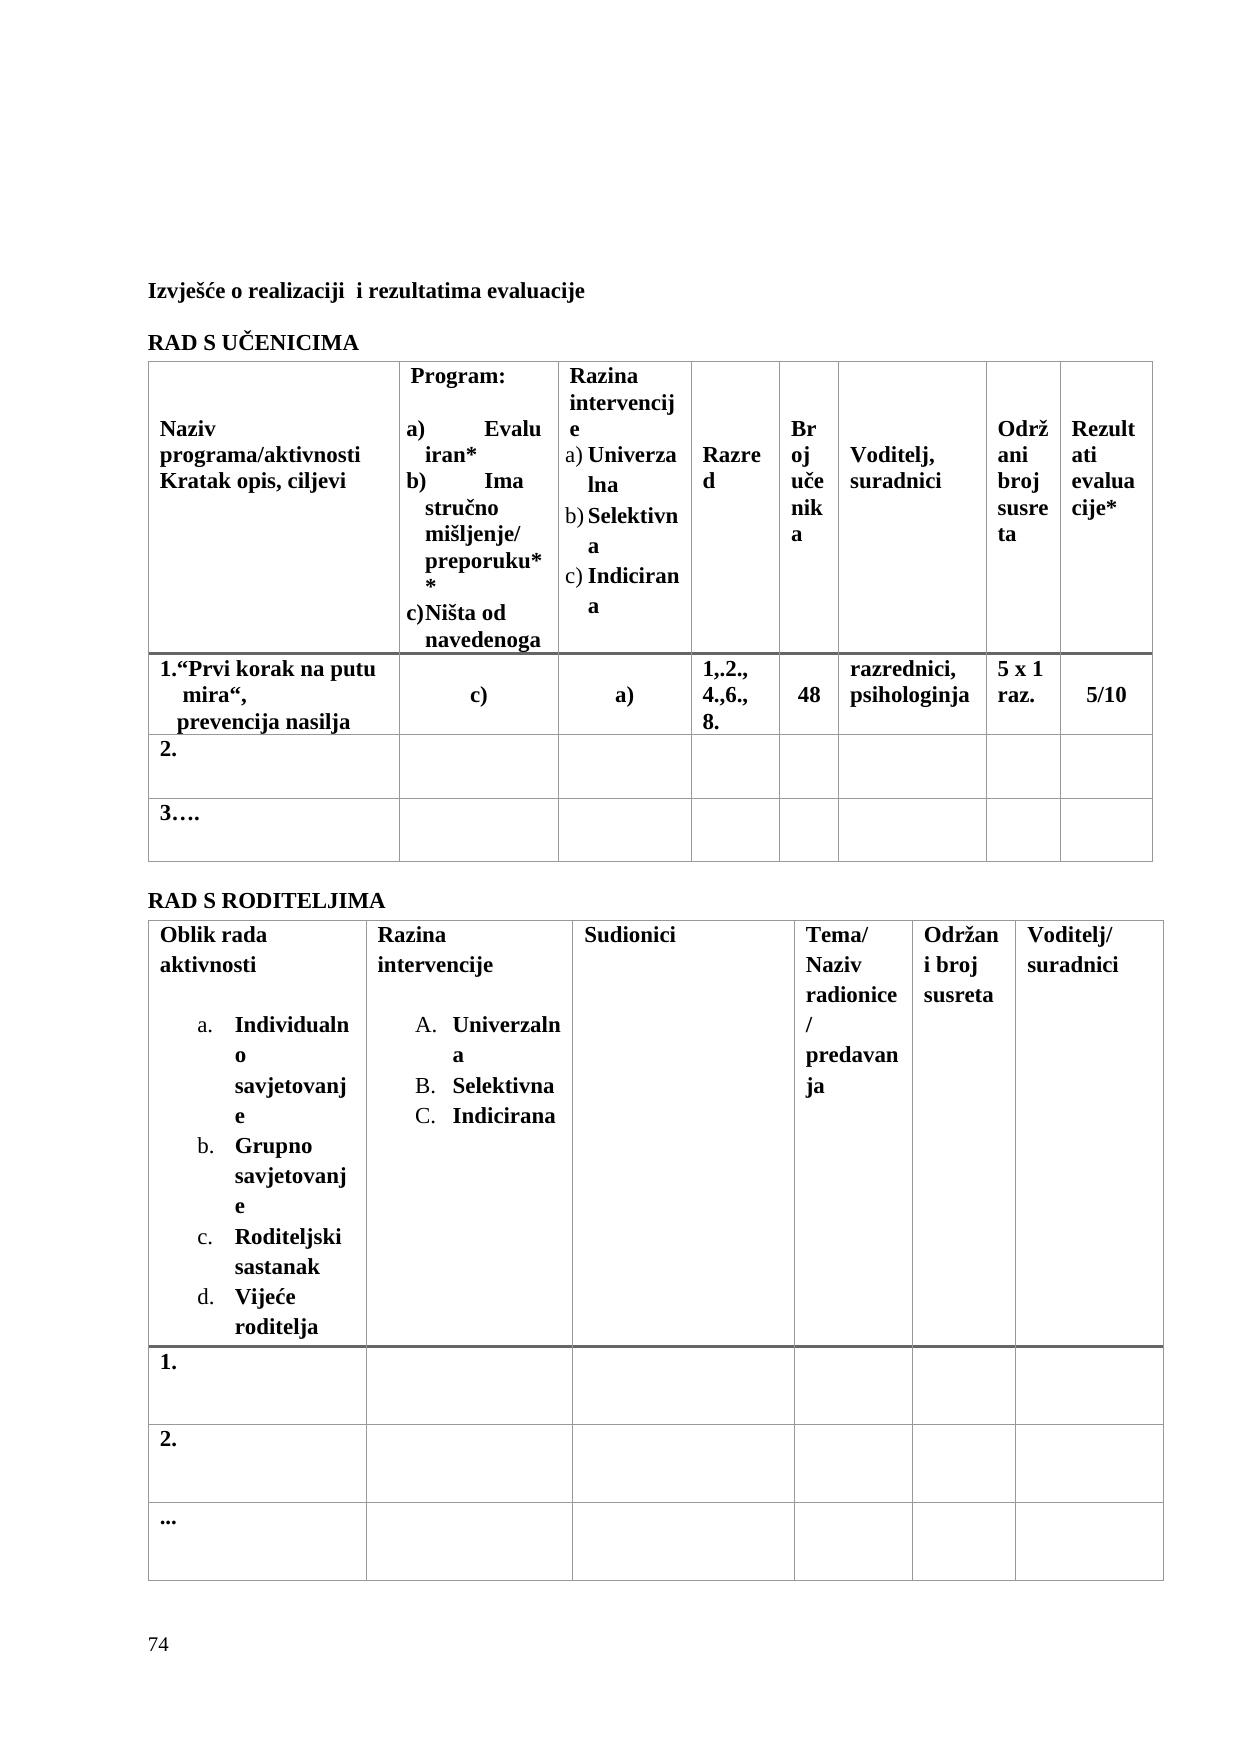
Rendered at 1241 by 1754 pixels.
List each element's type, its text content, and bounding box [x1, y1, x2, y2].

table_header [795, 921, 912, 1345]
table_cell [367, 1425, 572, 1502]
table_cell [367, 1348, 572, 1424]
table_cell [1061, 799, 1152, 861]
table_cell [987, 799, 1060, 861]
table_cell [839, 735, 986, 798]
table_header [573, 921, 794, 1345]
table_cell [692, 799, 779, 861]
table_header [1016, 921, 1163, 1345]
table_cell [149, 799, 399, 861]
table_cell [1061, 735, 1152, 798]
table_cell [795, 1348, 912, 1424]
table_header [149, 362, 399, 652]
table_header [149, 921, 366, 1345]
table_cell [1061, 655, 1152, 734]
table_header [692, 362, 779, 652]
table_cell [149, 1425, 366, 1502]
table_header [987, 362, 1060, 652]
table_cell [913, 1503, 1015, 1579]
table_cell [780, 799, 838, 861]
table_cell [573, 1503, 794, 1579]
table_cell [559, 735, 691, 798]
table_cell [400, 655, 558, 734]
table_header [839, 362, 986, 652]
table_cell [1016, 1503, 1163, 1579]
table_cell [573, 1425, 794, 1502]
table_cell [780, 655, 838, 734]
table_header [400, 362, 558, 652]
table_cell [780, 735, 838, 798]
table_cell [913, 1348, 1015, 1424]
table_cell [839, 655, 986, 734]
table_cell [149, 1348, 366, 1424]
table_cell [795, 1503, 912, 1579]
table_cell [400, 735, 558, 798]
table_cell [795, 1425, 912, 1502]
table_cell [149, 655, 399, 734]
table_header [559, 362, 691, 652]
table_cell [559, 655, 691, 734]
subtitle RAD S UČENICIMA [148, 328, 1092, 355]
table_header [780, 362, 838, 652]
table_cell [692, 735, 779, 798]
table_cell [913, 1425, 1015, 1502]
subtitle RAD S RODITELJIMA [148, 887, 1092, 913]
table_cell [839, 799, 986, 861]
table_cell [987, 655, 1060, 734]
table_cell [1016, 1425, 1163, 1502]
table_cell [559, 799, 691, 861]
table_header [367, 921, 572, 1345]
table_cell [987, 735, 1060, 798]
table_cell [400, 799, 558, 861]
subtitle Izvješće o realizaciji i rezultatima evaluacije [148, 277, 1092, 303]
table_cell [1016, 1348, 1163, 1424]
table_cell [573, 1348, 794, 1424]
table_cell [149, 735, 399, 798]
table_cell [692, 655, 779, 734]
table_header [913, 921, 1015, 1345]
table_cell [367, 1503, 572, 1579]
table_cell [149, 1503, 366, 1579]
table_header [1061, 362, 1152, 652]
